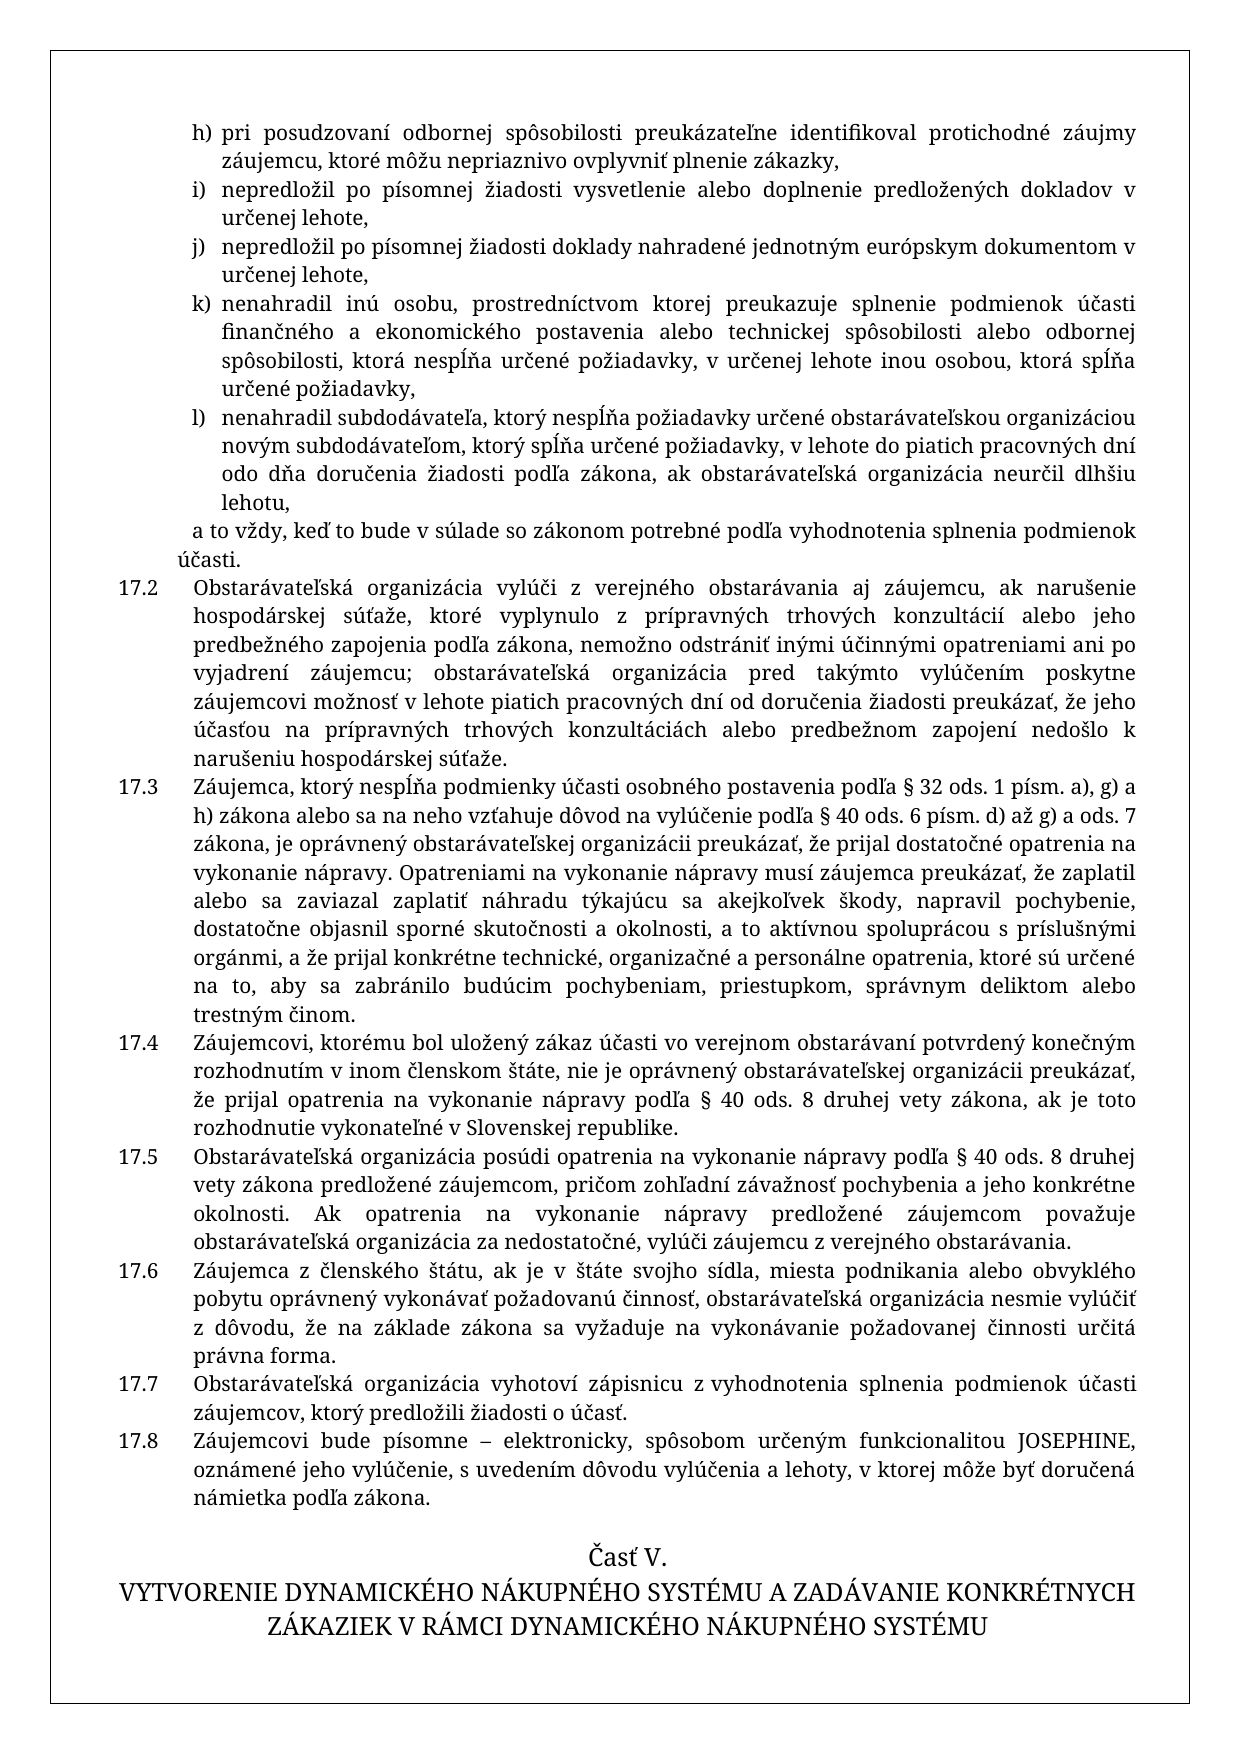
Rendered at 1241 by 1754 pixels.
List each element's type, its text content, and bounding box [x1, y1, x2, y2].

list Záujemca z členského štátu, ak je v štáte svojho sídla, miesta podnikania alebo obvyklého pobytu oprávnený vykonávať požadovanú činnosť, obstarávateľská organizácia nesmie vylúčiť z dôvodu, že na základe zákona sa vyžaduje na vykonávanie požadovanej činnosti určitá právna forma. [118, 1256, 1137, 1369]
list Obstarávateľská organizácia vyhotoví zápisnicu z vyhodnotenia splnenia podmienok účasti záujemcov, ktorý predložili žiadosti o účasť. [118, 1369, 1137, 1426]
list Obstarávateľská organizácia posúdi opatrenia na vykonanie nápravy podľa § 40 ods. 8 druhej vety zákona predložené záujemcom, pričom zohľadní závažnosť pochybenia a jeho konkrétne okolnosti. Ak opatrenia na vykonanie nápravy predložené záujemcom považuje obstarávateľská organizácia za nedostatočné, vylúči záujemcu z verejného obstarávania. [118, 1142, 1137, 1256]
text h) pri posudzovaní odbornej spôsobilosti preukázateľne identifikoval protichodné záujmy záujemcu, ktoré môžu nepriaznivo ovplyvniť plnenie zákazky, [192, 118, 1137, 175]
list Záujemcovi, ktorému bol uložený zákaz účasti vo verejnom obstarávaní potvrdený konečným rozhodnutím v inom členskom štáte, nie je oprávnený obstarávateľskej organizácii preukázať, že prijal opatrenia na vykonanie nápravy podľa § 40 ods. 8 druhej vety zákona, ak je toto rozhodnutie vykonateľné v Slovenskej republike. [118, 1028, 1137, 1142]
subtitle VYTVORENIE DYNAMICKÉHO NÁKUPNÉHO SYSTÉMU A ZADÁVANIE KONKRÉTNYCH ZÁKAZIEK V RÁMCI DYNAMICKÉHO NÁKUPNÉHO SYSTÉMU [118, 1574, 1137, 1642]
text a to vždy, keď to bude v súlade so zákonom potrebné podľa vyhodnotenia splnenia podmienok účasti. [177, 516, 1137, 573]
text l) nenahradil subdodávateľa, ktorý nespĺňa požiadavky určené obstarávateľskou organizáciou novým subdodávateľom, ktorý spĺňa určené požiadavky, v lehote do piatich pracovných dní odo dňa doručenia žiadosti podľa zákona, ak obstarávateľská organizácia neurčil dlhšiu lehotu, [192, 403, 1137, 516]
list Obstarávateľská organizácia vylúči z verejného obstarávania aj záujemcu, ak narušenie hospodárskej súťaže, ktoré vyplynulo z prípravných trhových konzultácií alebo jeho predbežného zapojenia podľa zákona, nemožno odstrániť inými účinnými opatreniami ani po vyjadrení záujemcu; obstarávateľská organizácia pred takýmto vylúčením poskytne záujemcovi možnosť v lehote piatich pracovných dní od doručenia žiadosti preukázať, že jeho účasťou na prípravných trhových konzultáciách alebo predbežnom zapojení nedošlo k narušeniu hospodárskej súťaže. [118, 573, 1137, 772]
text Časť V. [118, 1540, 1137, 1574]
text j) nepredložil po písomnej žiadosti doklady nahradené jednotným európskym dokumentom v určenej lehote, [192, 232, 1137, 289]
text k) nenahradil inú osobu, prostredníctvom ktorej preukazuje splnenie podmienok účasti finančného a ekonomického postavenia alebo technickej spôsobilosti alebo odbornej spôsobilosti, ktorá nespĺňa určené požiadavky, v určenej lehote inou osobou, ktorá spĺňa určené požiadavky, [192, 289, 1137, 403]
text i) nepredložil po písomnej žiadosti vysvetlenie alebo doplnenie predložených dokladov v určenej lehote, [192, 175, 1137, 232]
list Záujemcovi bude písomne – elektronicky, spôsobom určeným funkcionalitou JOSEPHINE, oznámené jeho vylúčenie, s uvedením dôvodu vylúčenia a lehoty, v ktorej môže byť doručená námietka podľa zákona. [118, 1426, 1137, 1512]
list Záujemca, ktorý nespĺňa podmienky účasti osobného postavenia podľa § 32 ods. 1 písm. a), g) a h) zákona alebo sa na neho vzťahuje dôvod na vylúčenie podľa § 40 ods. 6 písm. d) až g) a ods. 7 zákona, je oprávnený obstarávateľskej organizácii preukázať, že prijal dostatočné opatrenia na vykonanie nápravy. Opatreniami na vykonanie nápravy musí záujemca preukázať, že zaplatil alebo sa zaviazal zaplatiť náhradu týkajúcu sa akejkoľvek škody, napravil pochybenie, dostatočne objasnil sporné skutočnosti a okolnosti, a to aktívnou spoluprácou s príslušnými orgánmi, a že prijal konkrétne technické, organizačné a personálne opatrenia, ktoré sú určené na to, aby sa zabránilo budúcim pochybeniam, priestupkom, správnym deliktom alebo trestným činom. [118, 772, 1137, 1028]
